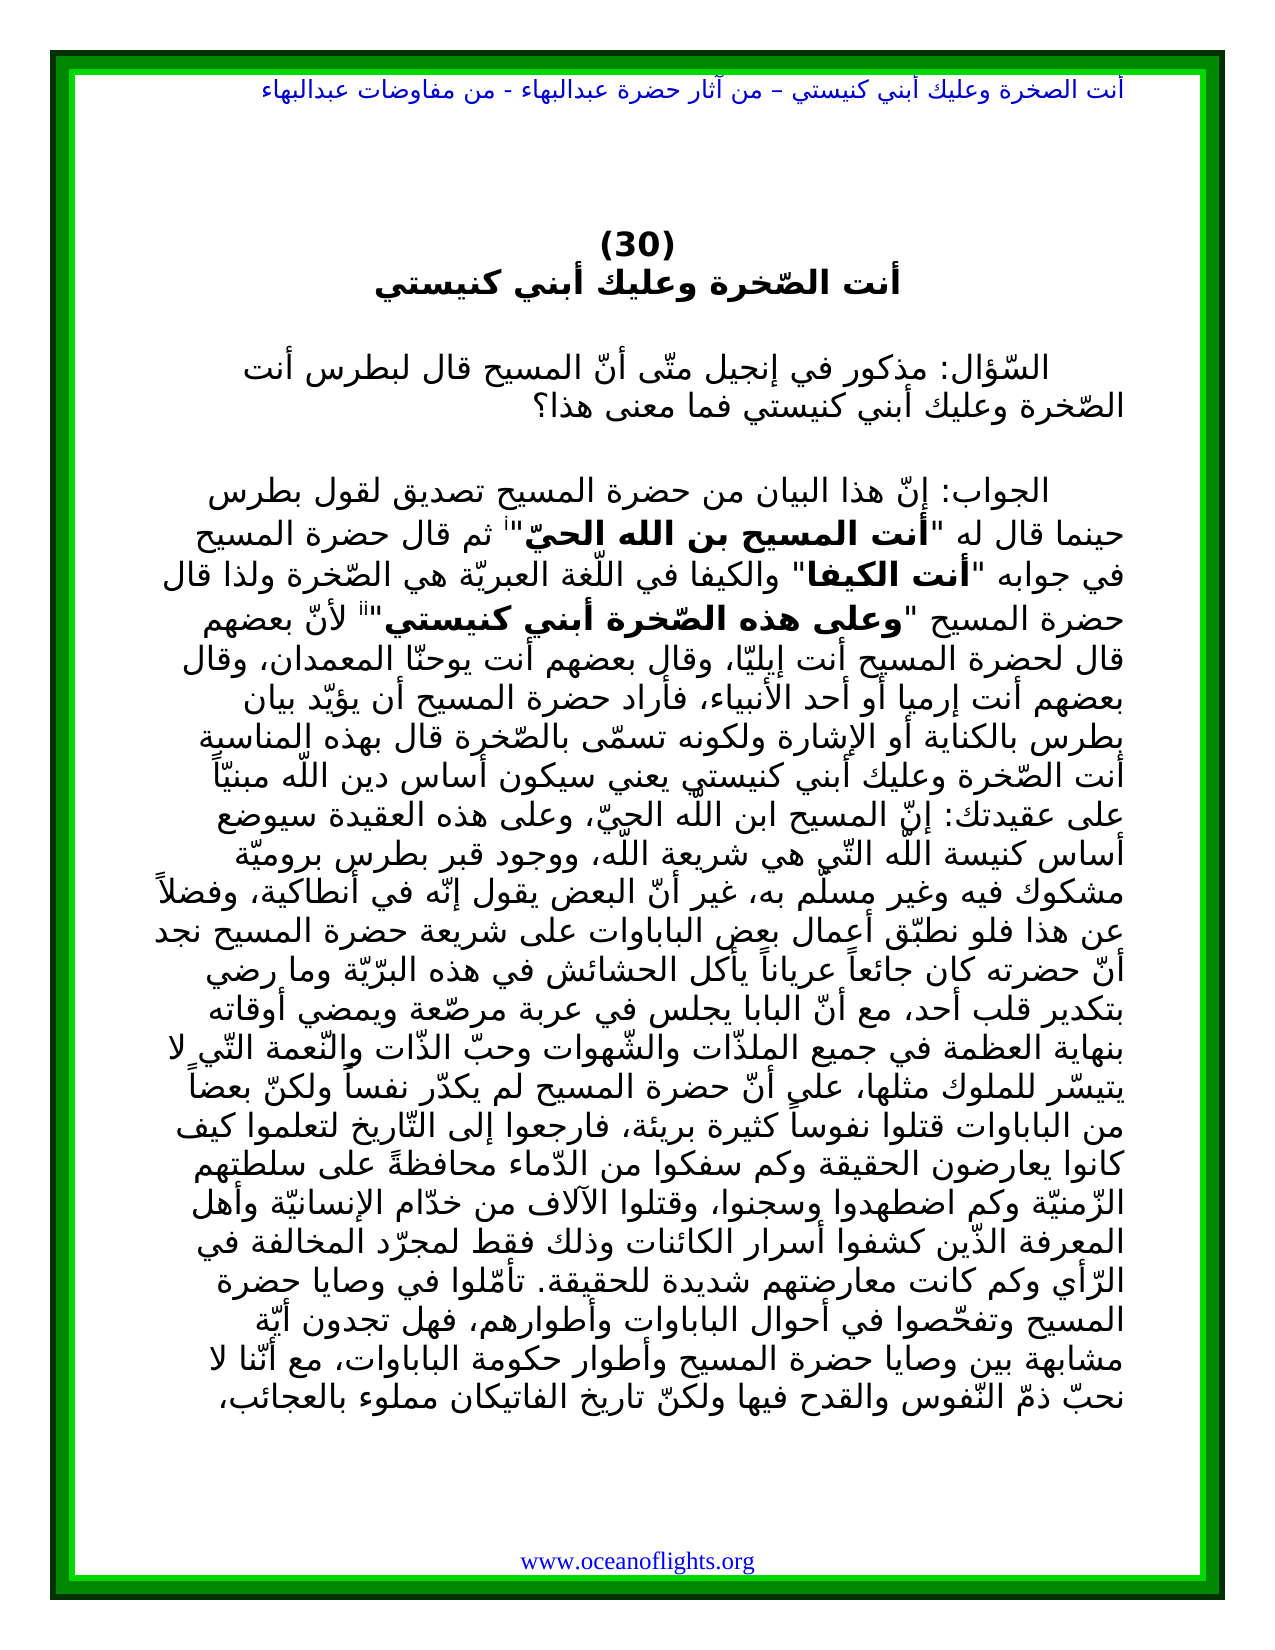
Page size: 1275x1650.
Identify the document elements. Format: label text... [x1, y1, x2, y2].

text (30) [150, 225, 1125, 264]
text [150, 471, 1125, 1417]
text السّؤال: مذكور في إنجيل متّى أنّ المسيح قال لبطرس أنت الصّخرة وعليك أبني كنيستي فما معنى هذا؟ [150, 348, 1125, 426]
subtitle أنت الصّخرة وعليك أبني كنيستي [150, 264, 1125, 303]
